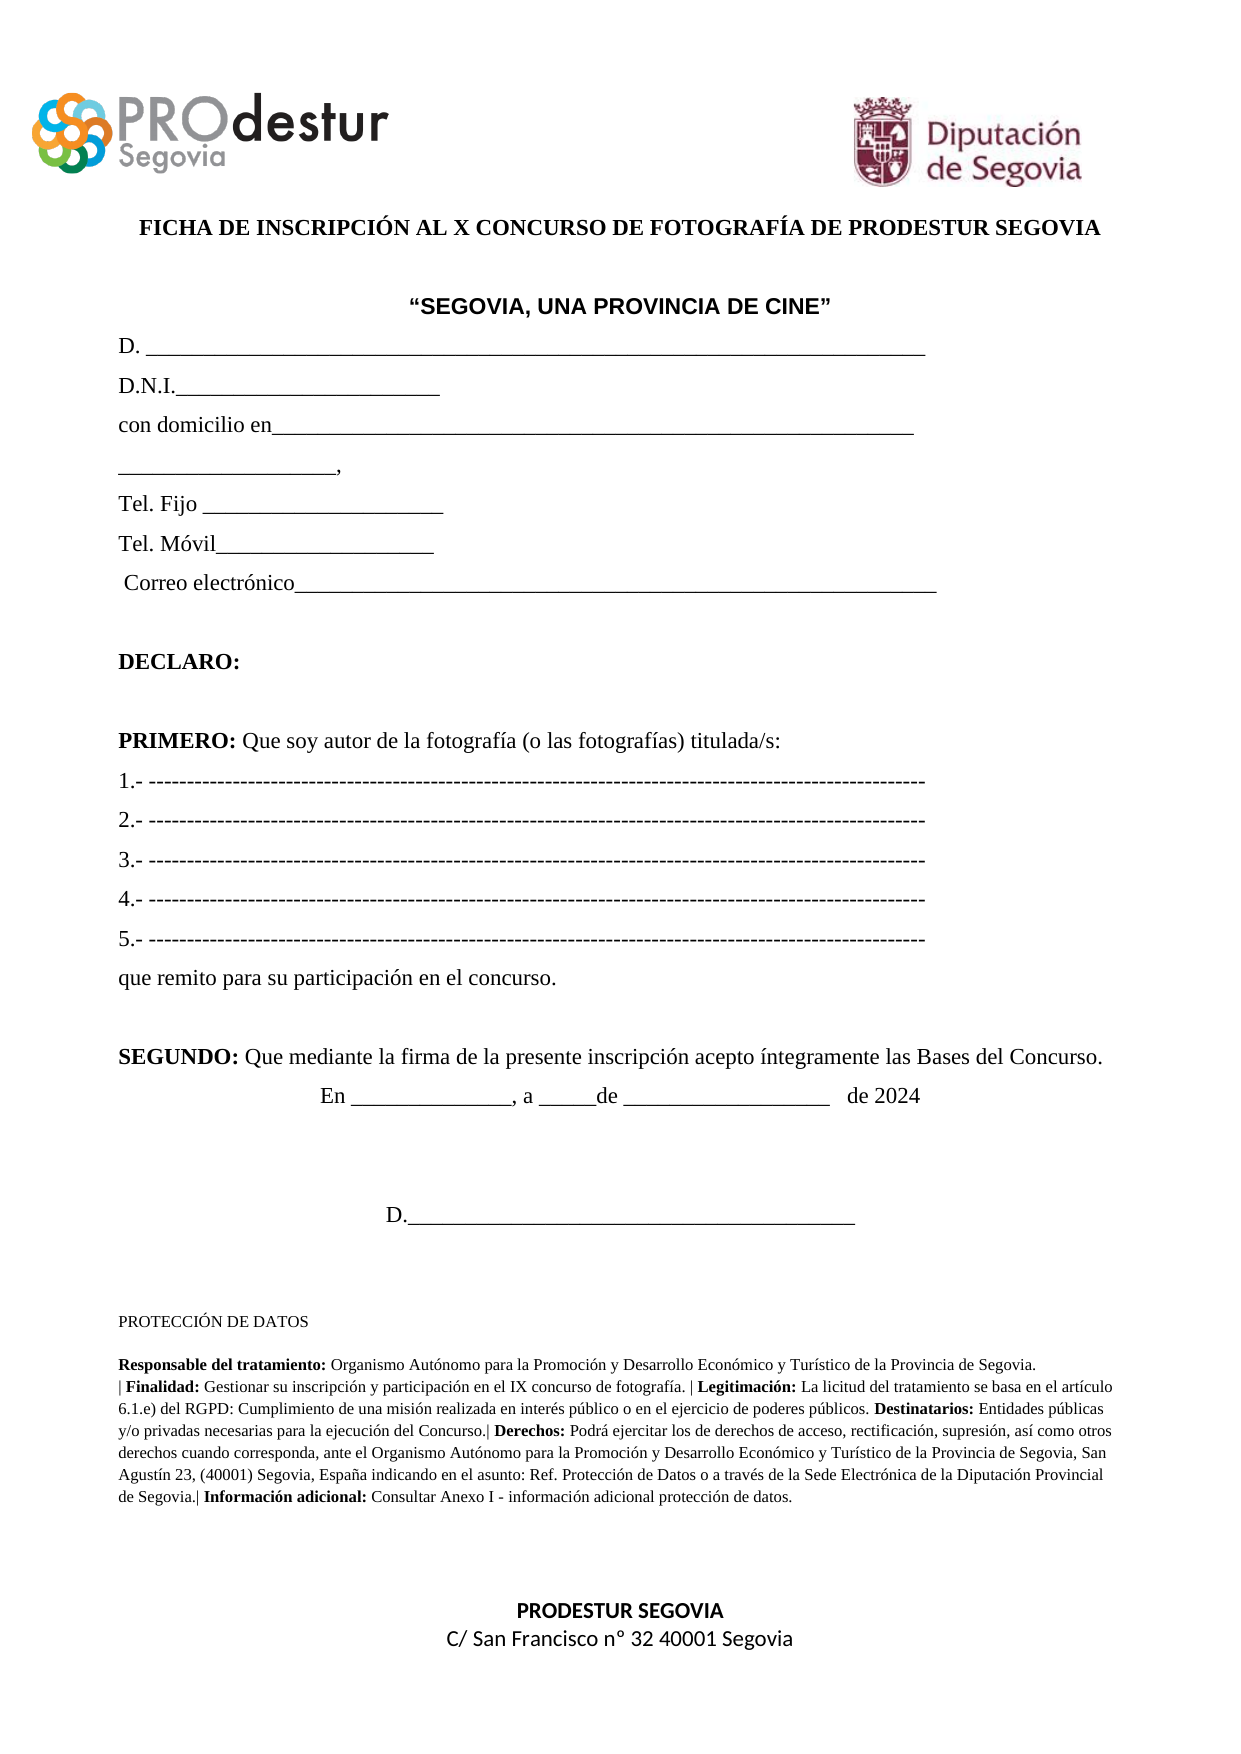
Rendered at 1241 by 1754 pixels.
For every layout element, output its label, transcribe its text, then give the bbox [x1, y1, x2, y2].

text DECLARO: [118, 648, 1122, 674]
text PRIMERO: Que soy autor de la fotografía (o las fotografías) titulada/s: [118, 727, 1122, 753]
text FICHA DE INSCRIPCIÓN AL X CONCURSO DE FOTOGRAFÍA DE PRODESTUR SEGOVIA [118, 214, 1122, 240]
text Correo electrónico________________________________________________________ [118, 569, 1122, 596]
text Tel. Fijo _____________________ Tel. Móvil___________________ [118, 490, 1122, 556]
text D.N.I._______________________ [118, 372, 1122, 398]
text En ______________, a _____de __________________ de 2024 [118, 1082, 1122, 1109]
text D._______________________________________ [118, 1201, 1122, 1227]
text PROTECCIÓN DE DATOS [118, 1312, 1122, 1331]
text con domicilio en________________________________________________________ ___________________, [118, 411, 1122, 477]
text 1.- ------------------------------------------------------------------------------------------------------ [118, 767, 1122, 793]
text 5.- ------------------------------------------------------------------------------------------------------ [118, 924, 1122, 951]
text 2.- ------------------------------------------------------------------------------------------------------ [118, 806, 1122, 832]
picture [28, 87, 393, 179]
text SEGUNDO: Que mediante la firma de la presente inscripción acepto íntegramente las Bases del Concurso. [118, 1043, 1122, 1069]
text que remito para su participación en el concurso. [118, 964, 1122, 990]
text “SEGOVIA, UNA PROVINCIA DE CINE” [118, 293, 1122, 319]
text D. ____________________________________________________________________ [118, 332, 1122, 359]
picture [853, 97, 1082, 187]
text 4.- ------------------------------------------------------------------------------------------------------ [118, 885, 1122, 911]
text Responsable del tratamiento: Organismo Autónomo para la Promoción y Desarrollo Económico y Turístico de la Provincia de Segovia. | Finalidad: Gestionar su inscripción y participación en el IX concurso de fotografía. | Legitimación: La licitud del tratamiento se basa en el artículo 6.1.e) del RGPD: Cumplimiento de una misión realizada en interés público o en el ejercicio de poderes públicos. Destinatarios: Entidades públicas y/o privadas necesarias para la ejecución del Concurso.| Derechos: Podrá ejercitar los de derechos de acceso, rectificación, supresión, así como otros derechos cuando corresponda, ante el Organismo Autónomo para la Promoción y Desarrollo Económico y Turístico de la Provincia de Segovia, San Agustín 23, (40001) Segovia, España indicando en el asunto: Ref. Protección de Datos o a través de la Sede Electrónica de la Diputación Provincial de Segovia.| Información adicional: Consultar Anexo I - información adicional protección de datos. [118, 1355, 1122, 1506]
text 3.- ------------------------------------------------------------------------------------------------------ [118, 846, 1122, 872]
